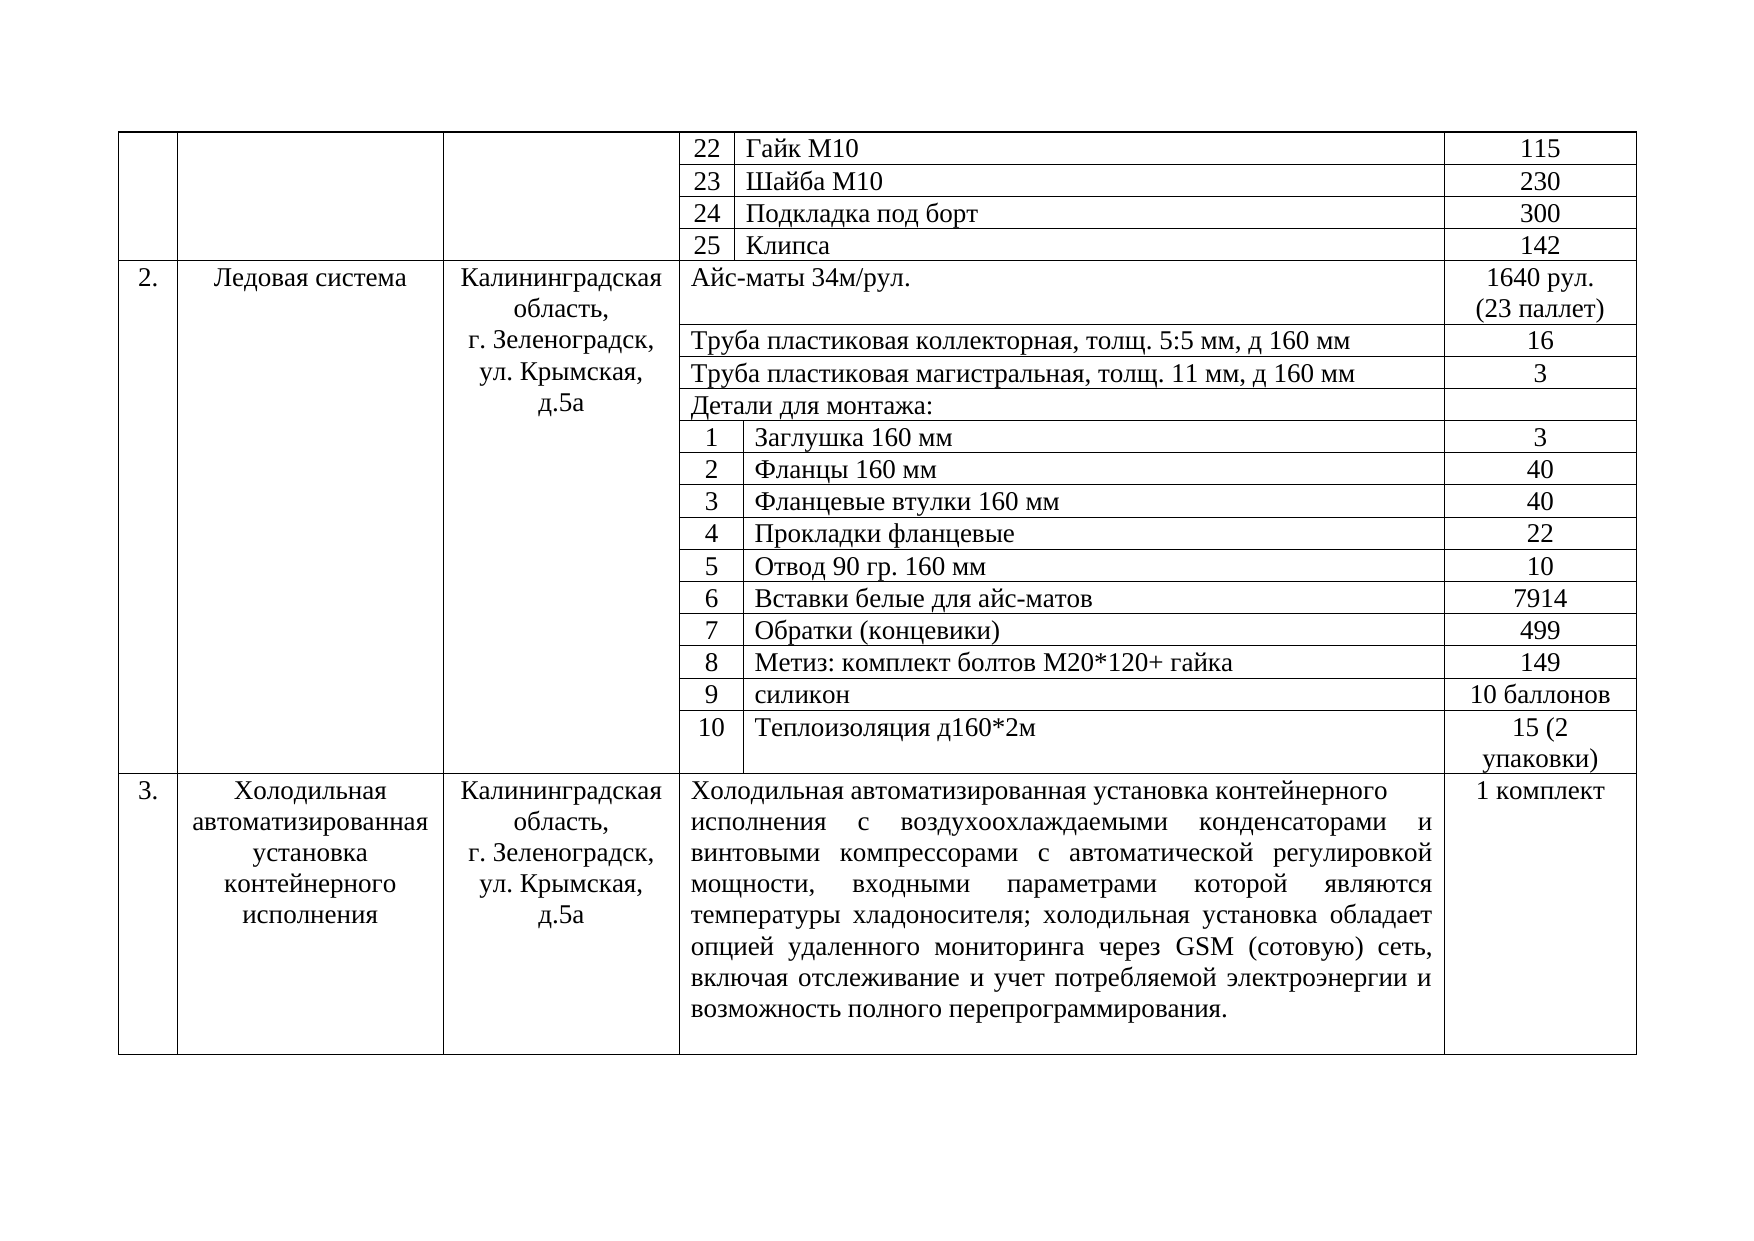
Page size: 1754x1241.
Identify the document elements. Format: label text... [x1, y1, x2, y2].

table_cell Айс-маты 34м/рул. [680, 261, 1444, 323]
table_cell Метиз: комплект болтов М20*120+ гайка [744, 646, 1444, 677]
table_cell 3 [680, 485, 743, 517]
table_cell 5 [680, 550, 743, 581]
table_cell 24 [680, 197, 734, 228]
table_cell Теплоизоляция д160*2м [744, 711, 1444, 773]
table_cell 23 [680, 165, 734, 196]
table_cell 2. [119, 261, 177, 773]
table_cell 8 [680, 646, 743, 677]
table_cell Ледовая система [178, 261, 443, 773]
table_cell Калининградская область, г. Зеленоградск, ул. Крымская, д.5а [444, 261, 679, 773]
table_cell 10 баллонов [1445, 679, 1636, 710]
table_cell Детали для монтажа: [680, 389, 1444, 420]
table_cell 16 [1445, 325, 1636, 356]
table_cell Отвод 90 гр. 160 мм [744, 550, 1444, 581]
table_cell 3. [119, 774, 177, 1054]
table_cell 15 (2 упаковки) [1445, 711, 1636, 773]
table_cell [1445, 389, 1636, 420]
table_cell Гайк М10 [735, 133, 1444, 163]
table_cell Труба пластиковая коллекторная, толщ. 5:5 мм, д 160 мм [680, 325, 1444, 356]
table_cell 10 [1445, 550, 1636, 581]
table_cell 9 [680, 679, 743, 710]
table_cell 40 [1445, 485, 1636, 517]
table_cell 499 [1445, 614, 1636, 645]
table_cell Прокладки фланцевые [744, 518, 1444, 549]
table_cell Обратки (концевики) [744, 614, 1444, 645]
table_cell 1 комплект [1445, 774, 1636, 1054]
table_cell 10 [680, 711, 743, 773]
table_cell Подкладка под борт [735, 197, 1444, 228]
table_cell 3 [1445, 421, 1636, 452]
table_cell 1640 рул. (23 паллет) [1445, 261, 1636, 323]
table_cell 22 [1445, 518, 1636, 549]
table_cell Шайба М10 [735, 165, 1444, 196]
table_cell 3 [1445, 357, 1636, 388]
table_cell силикон [744, 679, 1444, 710]
table_cell Калининградская область, г. Зеленоградск, ул. Крымская, д.5а [444, 774, 679, 1054]
table_cell 6 [680, 582, 743, 613]
table_cell 2 [680, 453, 743, 484]
table_cell 25 [680, 229, 734, 260]
table_cell 4 [680, 518, 743, 549]
table_cell Клипса [735, 229, 1444, 260]
table_cell Фланцевые втулки 160 мм [744, 485, 1444, 517]
table_cell 7914 [1445, 582, 1636, 613]
table_cell 1 [680, 421, 743, 452]
table_cell Заглушка 160 мм [744, 421, 1444, 452]
table_cell 115 [1445, 133, 1636, 163]
table_cell 230 [1445, 165, 1636, 196]
table_cell 142 [1445, 229, 1636, 260]
table_cell Фланцы 160 мм [744, 453, 1444, 484]
table_cell 40 [1445, 453, 1636, 484]
table_cell 149 [1445, 646, 1636, 677]
table_cell Труба пластиковая магистральная, толщ. 11 мм, д 160 мм [680, 357, 1444, 388]
table_cell 22 [680, 133, 734, 163]
table_cell Холодильная автоматизированная установка контейнерного исполнения с воздухоохлаждаемыми конденсаторами и винтовыми компрессорами с автоматической регулировкой мощности, входными параметрами которой являются температуры хладоносителя; холодильная установка обладает опцией удаленного мониторинга через GSM (сотовую) сеть, включая отслеживание и учет потребляемой электроэнергии и возможность полного перепрограммирования. [680, 774, 1444, 1054]
table_cell Холодильная автоматизированная установка контейнерного исполнения [178, 774, 443, 1054]
table_cell 7 [680, 614, 743, 645]
table_cell 300 [1445, 197, 1636, 228]
table_cell Вставки белые для айс-матов [744, 582, 1444, 613]
